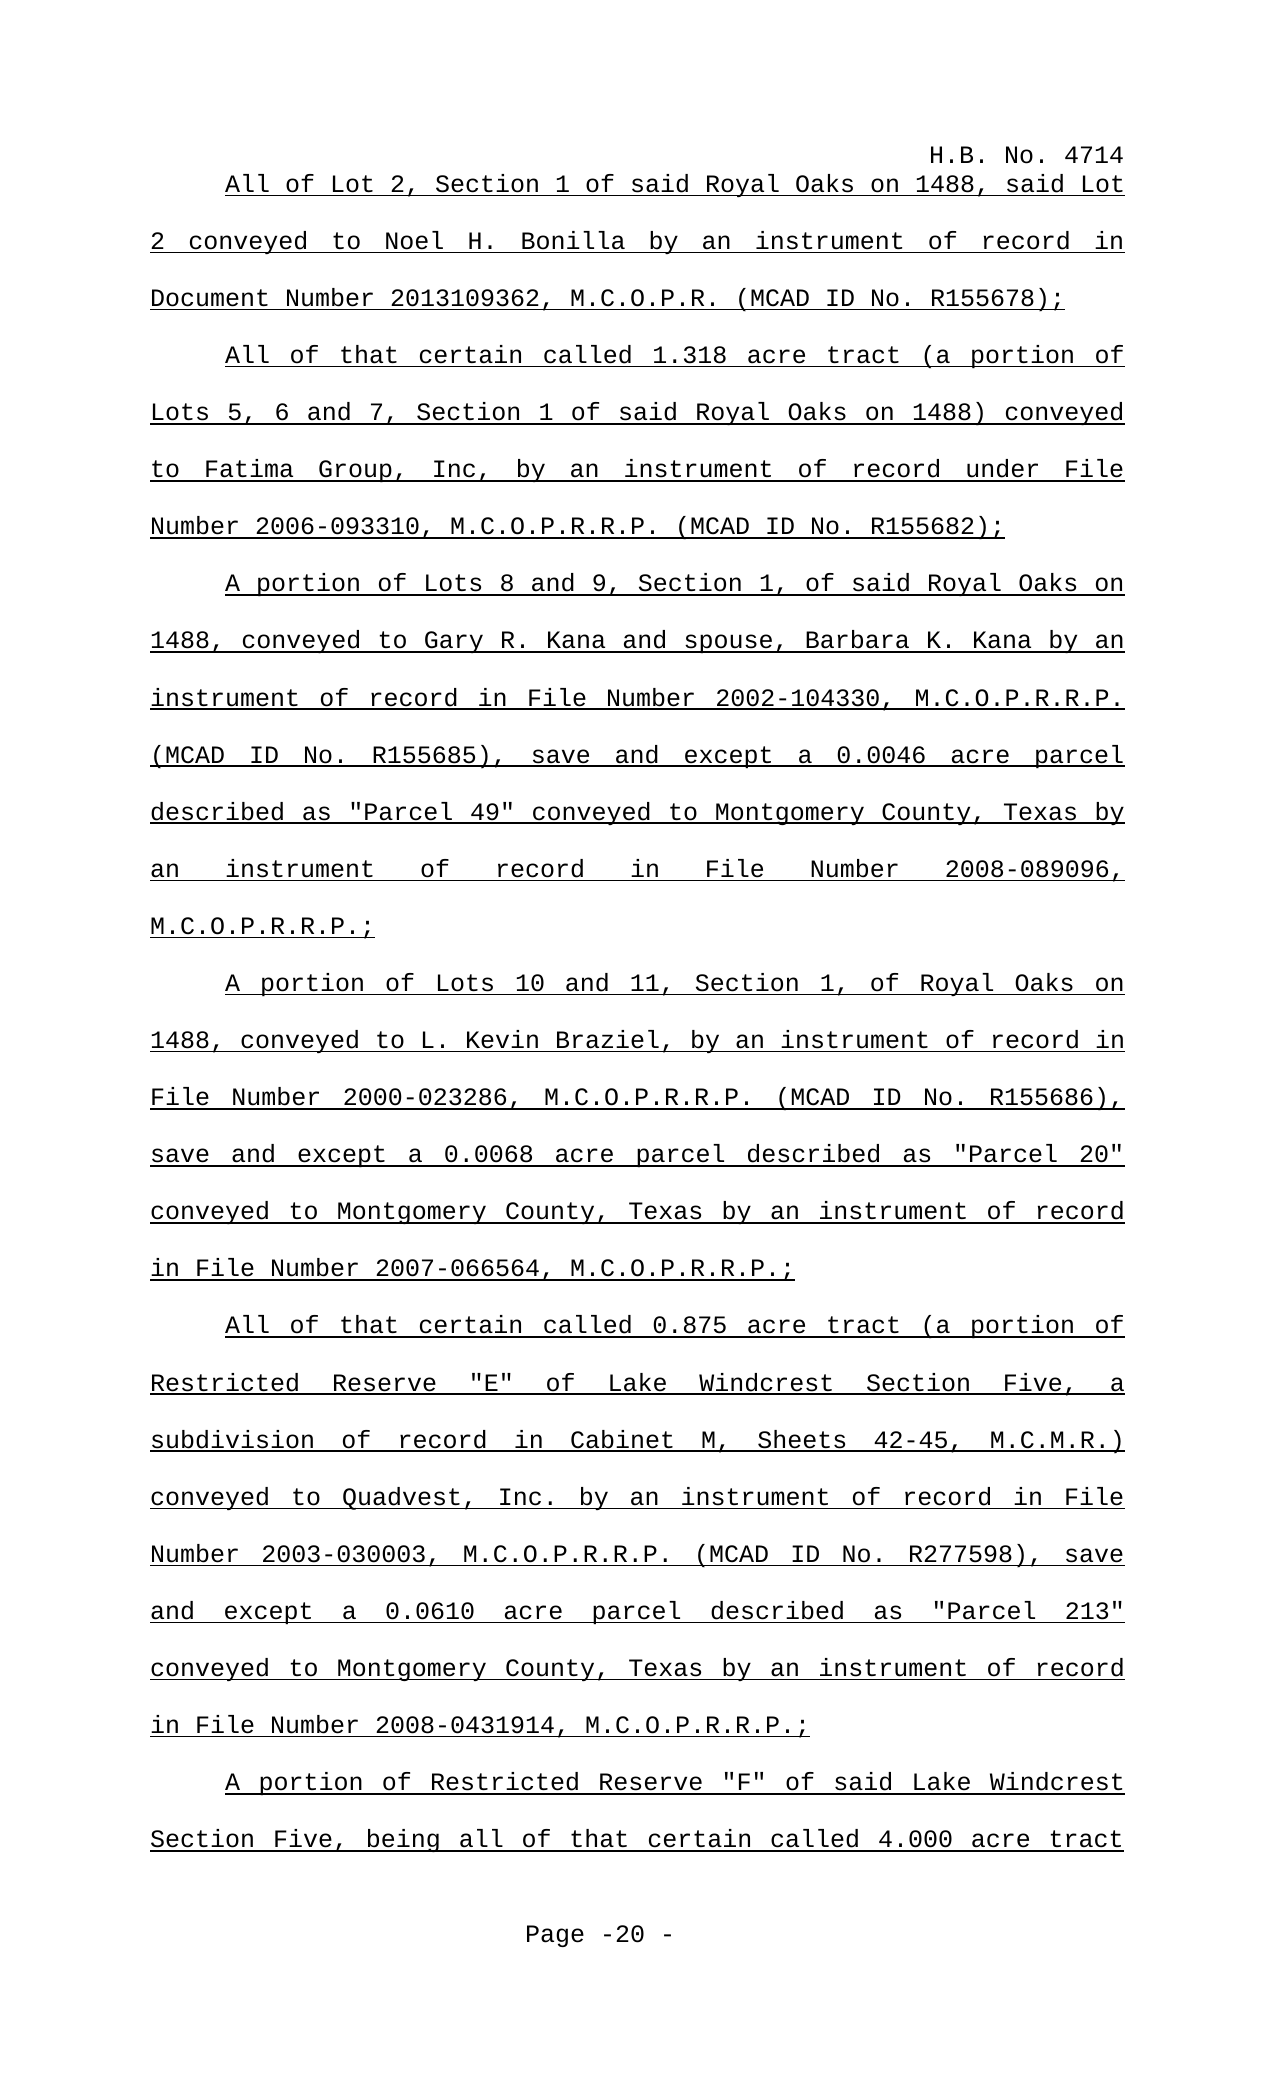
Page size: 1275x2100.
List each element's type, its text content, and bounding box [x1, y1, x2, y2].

text A portion of Lots 10 and 11, Section 1, of Royal Oaks on 1488, conveyed to L. Kevin Braziel, by an instrument of record in File Number 2000-023286, M.C.O.P.R.R.P. (MCAD ID No. R155686), save and except a 0.0068 acre parcel described as "Parcel 20" conveyed to Montgomery County, Texas by an instrument of record in File Number 2007-066564, M.C.O.P.R.R.P.; [150, 1167, 1125, 1222]
text All of that certain called 1.318 acre tract (a portion of Lots 5, 6 and 7, Section 1 of said Royal Oaks on 1488) conveyed to Fatima Group, Inc, by an instrument of record under File Number 2006-093310, M.C.O.P.R.R.P. (MCAD ID No. R155682); [150, 425, 1125, 480]
text All of Lot 2, Section 1 of said Royal Oaks on 1488, said Lot 2 conveyed to Noel H. Bonilla by an instrument of record in Document Number 2013109362, M.C.O.P.R. (MCAD ID No. R155678); [150, 171, 1125, 252]
text A portion of Lots 8 and 9, Section 1, of said Royal Oaks on 1488, conveyed to Gary R. Kana and spouse, Barbara K. Kana by an instrument of record in File Number 2002-104330, M.C.O.P.R.R.P. (MCAD ID No. R155685), save and except a 0.0046 acre parcel described as "Parcel 49" conveyed to Montgomery County, Texas by an instrument of record in File Number 2008-089096, M.C.O.P.R.R.P.; [150, 653, 1125, 708]
text A portion of Lots 10 and 11, Section 1, of Royal Oaks on 1488, conveyed to L. Kevin Braziel, by an instrument of record in File Number 2000-023286, M.C.O.P.R.R.P. (MCAD ID No. R155686), save and except a 0.0068 acre parcel described as "Parcel 20" conveyed to Montgomery County, Texas by an instrument of record in File Number 2007-066564, M.C.O.P.R.R.P.; [150, 970, 1125, 1051]
text All of that certain called 1.318 acre tract (a portion of Lots 5, 6 and 7, Section 1 of said Royal Oaks on 1488) conveyed to Fatima Group, Inc, by an instrument of record under File Number 2006-093310, M.C.O.P.R.R.P. (MCAD ID No. R155682); [150, 482, 1125, 542]
text All of that certain called 0.875 acre tract (a portion of Restricted Reserve "E" of Lake Windcrest Section Five, a subdivision of record in Cabinet M, Sheets 42-45, M.C.M.R.) conveyed to Quadvest, Inc. by an instrument of record in File Number 2003-030003, M.C.O.P.R.R.P. (MCAD ID No. R277598), save and except a 0.0610 acre parcel described as "Parcel 213" conveyed to Montgomery County, Texas by an instrument of record in File Number 2008-0431914, M.C.O.P.R.R.P.; [150, 1509, 1125, 1565]
text A portion of Lots 8 and 9, Section 1, of said Royal Oaks on 1488, conveyed to Gary R. Kana and spouse, Barbara K. Kana by an instrument of record in File Number 2002-104330, M.C.O.P.R.R.P. (MCAD ID No. R155685), save and except a 0.0046 acre parcel described as "Parcel 49" conveyed to Montgomery County, Texas by an instrument of record in File Number 2008-089096, M.C.O.P.R.R.P.; [150, 881, 1125, 942]
text A portion of Lots 8 and 9, Section 1, of said Royal Oaks on 1488, conveyed to Gary R. Kana and spouse, Barbara K. Kana by an instrument of record in File Number 2002-104330, M.C.O.P.R.R.P. (MCAD ID No. R155685), save and except a 0.0046 acre parcel described as "Parcel 49" conveyed to Montgomery County, Texas by an instrument of record in File Number 2008-089096, M.C.O.P.R.R.P.; [150, 571, 1125, 651]
text A portion of Lots 10 and 11, Section 1, of Royal Oaks on 1488, conveyed to L. Kevin Braziel, by an instrument of record in File Number 2000-023286, M.C.O.P.R.R.P. (MCAD ID No. R155686), save and except a 0.0068 acre parcel described as "Parcel 20" conveyed to Montgomery County, Texas by an instrument of record in File Number 2007-066564, M.C.O.P.R.R.P.; [150, 1224, 1125, 1284]
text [150, 1769, 1125, 1855]
text All of that certain called 0.875 acre tract (a portion of Restricted Reserve "E" of Lake Windcrest Section Five, a subdivision of record in Cabinet M, Sheets 42-45, M.C.M.R.) conveyed to Quadvest, Inc. by an instrument of record in File Number 2003-030003, M.C.O.P.R.R.P. (MCAD ID No. R277598), save and except a 0.0610 acre parcel described as "Parcel 213" conveyed to Montgomery County, Texas by an instrument of record in File Number 2008-0431914, M.C.O.P.R.R.P.; [150, 1623, 1125, 1679]
text All of Lot 2, Section 1 of said Royal Oaks on 1488, said Lot 2 conveyed to Noel H. Bonilla by an instrument of record in Document Number 2013109362, M.C.O.P.R. (MCAD ID No. R155678); [150, 253, 1125, 314]
text A portion of Lots 8 and 9, Section 1, of said Royal Oaks on 1488, conveyed to Gary R. Kana and spouse, Barbara K. Kana by an instrument of record in File Number 2002-104330, M.C.O.P.R.R.P. (MCAD ID No. R155685), save and except a 0.0046 acre parcel described as "Parcel 49" conveyed to Montgomery County, Texas by an instrument of record in File Number 2008-089096, M.C.O.P.R.R.P.; [150, 710, 1125, 765]
text All of that certain called 0.875 acre tract (a portion of Restricted Reserve "E" of Lake Windcrest Section Five, a subdivision of record in Cabinet M, Sheets 42-45, M.C.M.R.) conveyed to Quadvest, Inc. by an instrument of record in File Number 2003-030003, M.C.O.P.R.R.P. (MCAD ID No. R277598), save and except a 0.0610 acre parcel described as "Parcel 213" conveyed to Montgomery County, Texas by an instrument of record in File Number 2008-0431914, M.C.O.P.R.R.P.; [150, 1566, 1125, 1622]
text All of that certain called 1.318 acre tract (a portion of Lots 5, 6 and 7, Section 1 of said Royal Oaks on 1488) conveyed to Fatima Group, Inc, by an instrument of record under File Number 2006-093310, M.C.O.P.R.R.P. (MCAD ID No. R155682); [150, 342, 1125, 423]
text All of that certain called 0.875 acre tract (a portion of Restricted Reserve "E" of Lake Windcrest Section Five, a subdivision of record in Cabinet M, Sheets 42-45, M.C.M.R.) conveyed to Quadvest, Inc. by an instrument of record in File Number 2003-030003, M.C.O.P.R.R.P. (MCAD ID No. R277598), save and except a 0.0610 acre parcel described as "Parcel 213" conveyed to Montgomery County, Texas by an instrument of record in File Number 2008-0431914, M.C.O.P.R.R.P.; [150, 1395, 1125, 1450]
text All of that certain called 0.875 acre tract (a portion of Restricted Reserve "E" of Lake Windcrest Section Five, a subdivision of record in Cabinet M, Sheets 42-45, M.C.M.R.) conveyed to Quadvest, Inc. by an instrument of record in File Number 2003-030003, M.C.O.P.R.R.P. (MCAD ID No. R277598), save and except a 0.0610 acre parcel described as "Parcel 213" conveyed to Montgomery County, Texas by an instrument of record in File Number 2008-0431914, M.C.O.P.R.R.P.; [150, 1313, 1125, 1393]
text A portion of Lots 10 and 11, Section 1, of Royal Oaks on 1488, conveyed to L. Kevin Braziel, by an instrument of record in File Number 2000-023286, M.C.O.P.R.R.P. (MCAD ID No. R155686), save and except a 0.0068 acre parcel described as "Parcel 20" conveyed to Montgomery County, Texas by an instrument of record in File Number 2007-066564, M.C.O.P.R.R.P.; [150, 1052, 1125, 1108]
text A portion of Lots 8 and 9, Section 1, of said Royal Oaks on 1488, conveyed to Gary R. Kana and spouse, Barbara K. Kana by an instrument of record in File Number 2002-104330, M.C.O.P.R.R.P. (MCAD ID No. R155685), save and except a 0.0046 acre parcel described as "Parcel 49" conveyed to Montgomery County, Texas by an instrument of record in File Number 2008-089096, M.C.O.P.R.R.P.; [150, 824, 1125, 880]
text All of that certain called 0.875 acre tract (a portion of Restricted Reserve "E" of Lake Windcrest Section Five, a subdivision of record in Cabinet M, Sheets 42-45, M.C.M.R.) conveyed to Quadvest, Inc. by an instrument of record in File Number 2003-030003, M.C.O.P.R.R.P. (MCAD ID No. R277598), save and except a 0.0610 acre parcel described as "Parcel 213" conveyed to Montgomery County, Texas by an instrument of record in File Number 2008-0431914, M.C.O.P.R.R.P.; [150, 1680, 1125, 1741]
text A portion of Lots 10 and 11, Section 1, of Royal Oaks on 1488, conveyed to L. Kevin Braziel, by an instrument of record in File Number 2000-023286, M.C.O.P.R.R.P. (MCAD ID No. R155686), save and except a 0.0068 acre parcel described as "Parcel 20" conveyed to Montgomery County, Texas by an instrument of record in File Number 2007-066564, M.C.O.P.R.R.P.; [150, 1110, 1125, 1165]
text A portion of Lots 8 and 9, Section 1, of said Royal Oaks on 1488, conveyed to Gary R. Kana and spouse, Barbara K. Kana by an instrument of record in File Number 2002-104330, M.C.O.P.R.R.P. (MCAD ID No. R155685), save and except a 0.0046 acre parcel described as "Parcel 49" conveyed to Montgomery County, Texas by an instrument of record in File Number 2008-089096, M.C.O.P.R.R.P.; [150, 767, 1125, 822]
text All of that certain called 0.875 acre tract (a portion of Restricted Reserve "E" of Lake Windcrest Section Five, a subdivision of record in Cabinet M, Sheets 42-45, M.C.M.R.) conveyed to Quadvest, Inc. by an instrument of record in File Number 2003-030003, M.C.O.P.R.R.P. (MCAD ID No. R277598), save and except a 0.0610 acre parcel described as "Parcel 213" conveyed to Montgomery County, Texas by an instrument of record in File Number 2008-0431914, M.C.O.P.R.R.P.; [150, 1452, 1125, 1508]
